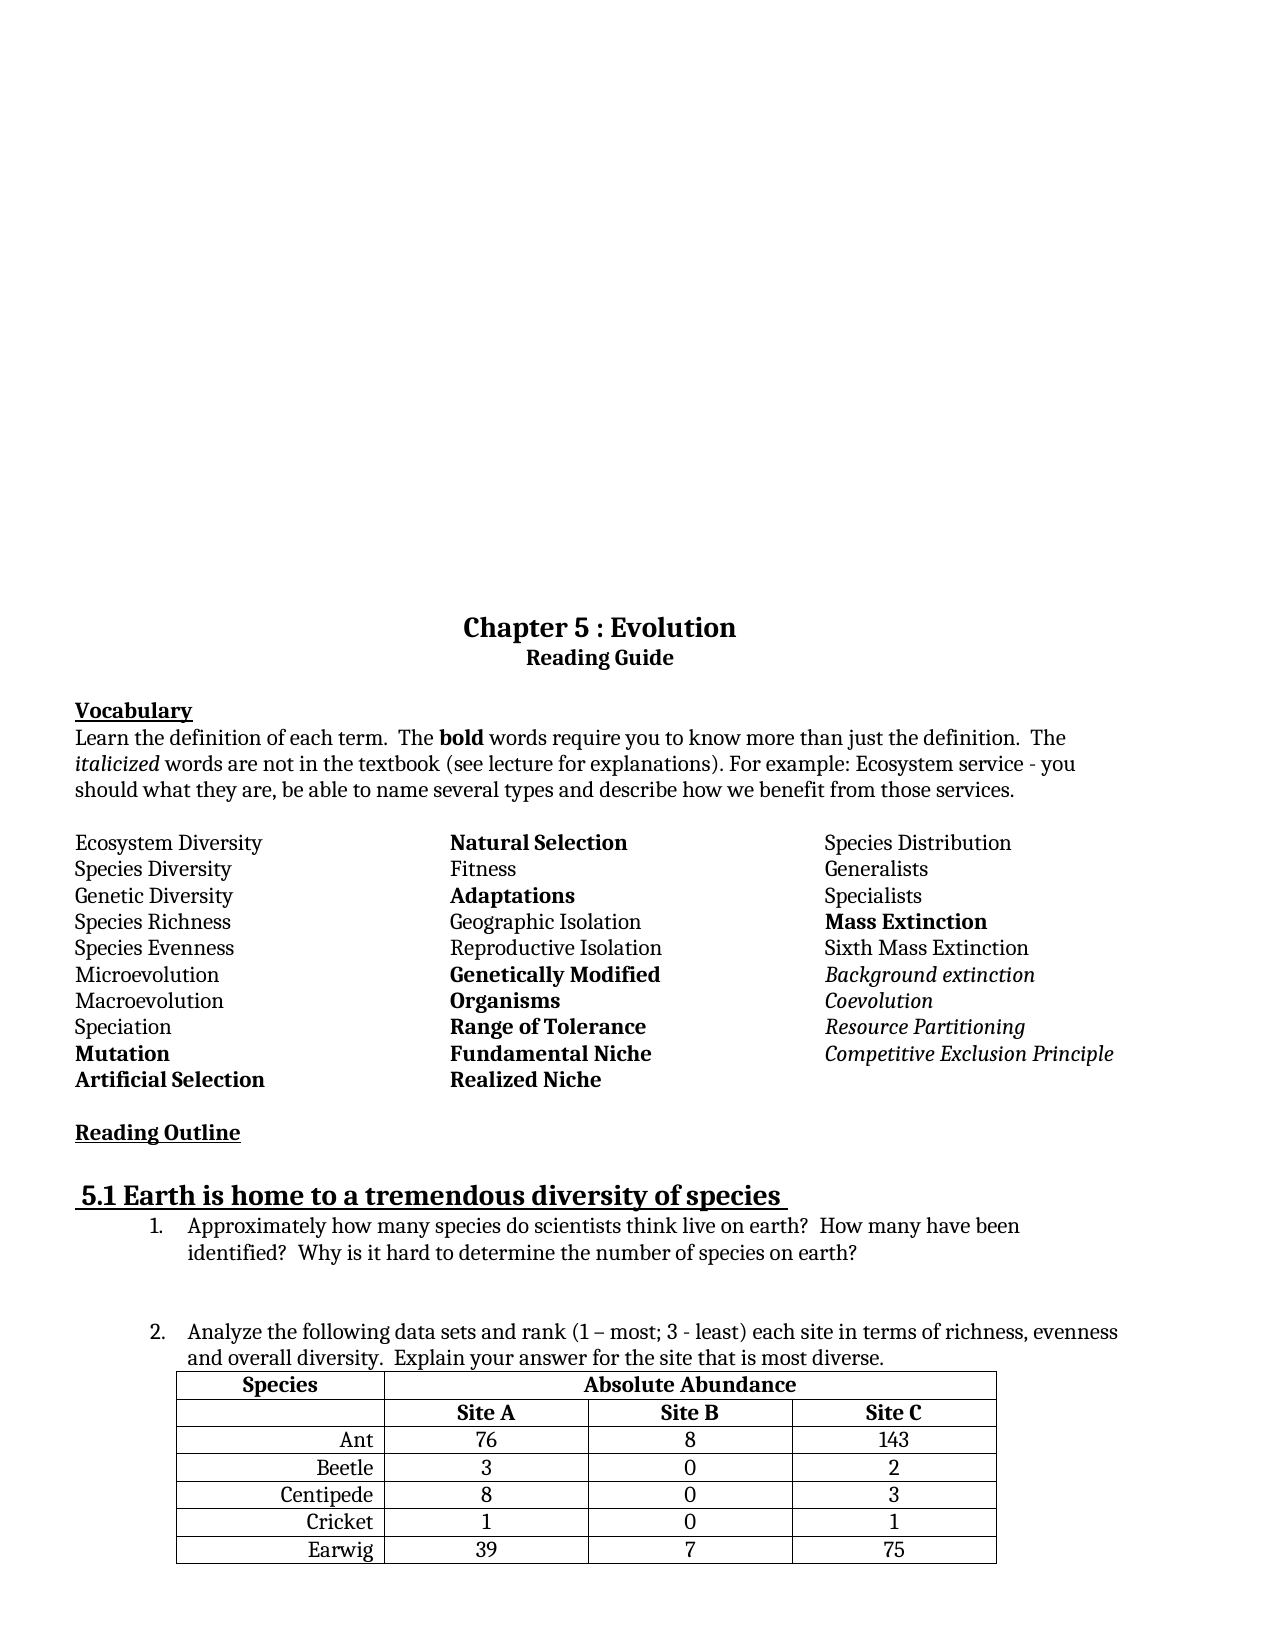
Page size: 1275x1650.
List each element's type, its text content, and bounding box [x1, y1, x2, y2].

table_cell 76 [385, 1427, 588, 1453]
text Fitness [450, 856, 750, 882]
table_cell 0 [589, 1509, 792, 1536]
text Generalists [825, 856, 1125, 882]
text Reading Outline [75, 1119, 1125, 1146]
text Resource Partitioning [825, 1014, 1125, 1041]
text Fundamental Niche [450, 1041, 750, 1067]
table_cell 1 [385, 1509, 588, 1536]
text Species Evenness [75, 935, 375, 961]
text 5.1 Earth is home to a tremendous diversity of species [75, 1179, 1125, 1213]
text Learn the definition of each term. The bold words require you to know more than just the definition. The italicized words are not in the textbook (see lecture for explanations). For example: Ecosystem service - you should what they are, be able to name several types and describe how we benefit from those services. [75, 724, 1125, 803]
text Microevolution [75, 961, 375, 988]
text Geographic Isolation [450, 909, 750, 935]
table_cell 7 [589, 1537, 792, 1563]
text Species Distribution [825, 830, 1125, 856]
list Analyze the following data sets and rank (1 – most; 3 - least) each site in terms of richness, evenness and overall diversity. Explain your answer for the site that is most diverse. [150, 1318, 1125, 1371]
table_cell Site B [589, 1400, 792, 1426]
table_cell 8 [385, 1482, 588, 1508]
text Mass Extinction [825, 909, 1125, 935]
list Approximately how many species do scientists think live on earth? How many have been identified? Why is it hard to determine the number of species on earth? [150, 1213, 1125, 1266]
table_cell 75 [793, 1537, 996, 1563]
text Species Diversity [75, 856, 375, 882]
text Macroevolution [75, 988, 375, 1014]
table_cell 1 [793, 1509, 996, 1536]
text Realized Niche [450, 1067, 750, 1093]
text Range of Tolerance [450, 1014, 750, 1041]
text Background extinction [825, 961, 1125, 988]
text Reproductive Isolation [450, 935, 750, 961]
text Natural Selection [450, 830, 750, 856]
table_cell Beetle [177, 1454, 384, 1481]
table_cell Site A [385, 1400, 588, 1426]
text Ecosystem Diversity [75, 830, 375, 856]
table_cell Site C [793, 1400, 996, 1426]
text Species Richness [75, 909, 375, 935]
text Speciation [75, 1014, 375, 1041]
text Specialists [825, 882, 1125, 909]
text Chapter 5 : Evolution [75, 612, 1125, 645]
table_cell 0 [589, 1482, 792, 1508]
text Adaptations [450, 882, 750, 909]
table_cell 8 [589, 1427, 792, 1453]
table_cell 3 [793, 1482, 996, 1508]
table_cell Centipede [177, 1482, 384, 1508]
table_cell Earwig [177, 1537, 384, 1563]
text Genetic Diversity [75, 882, 375, 909]
text Competitive Exclusion Principle [825, 1041, 1125, 1067]
text Coevolution [825, 988, 1125, 1014]
table_cell 2 [793, 1454, 996, 1481]
table_cell 39 [385, 1537, 588, 1563]
text Mutation [75, 1041, 375, 1067]
table_cell 143 [793, 1427, 996, 1453]
text Artificial Selection [75, 1067, 375, 1093]
table_header Species [177, 1372, 384, 1398]
table_cell 0 [589, 1454, 792, 1481]
table_cell Ant [177, 1427, 384, 1453]
table_cell 3 [385, 1454, 588, 1481]
table_cell [177, 1400, 384, 1426]
text Genetically Modified Organisms [450, 961, 750, 1014]
table_cell Cricket [177, 1509, 384, 1536]
text Reading Guide [75, 645, 1125, 672]
table_header Absolute Abundance [385, 1372, 996, 1398]
text Sixth Mass Extinction [825, 935, 1125, 961]
text Vocabulary [75, 698, 1125, 724]
